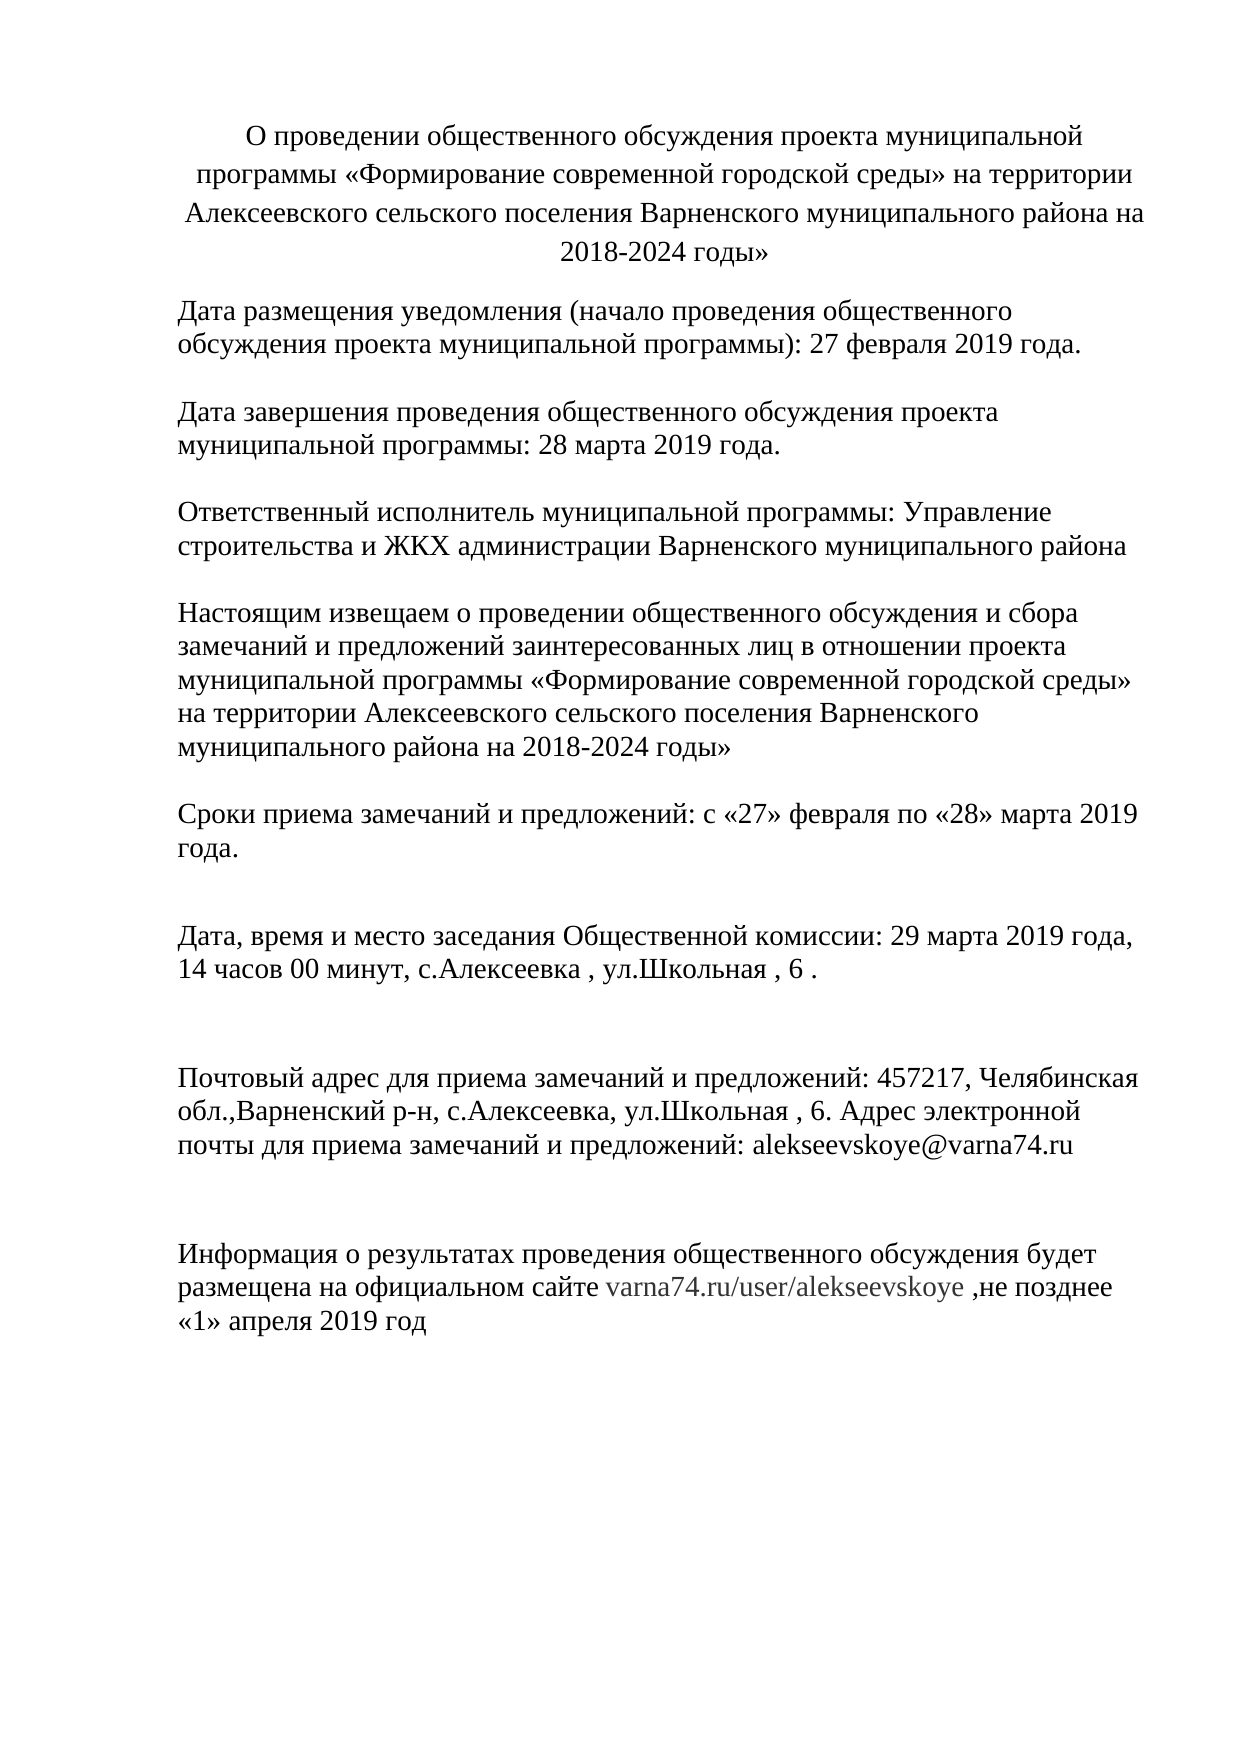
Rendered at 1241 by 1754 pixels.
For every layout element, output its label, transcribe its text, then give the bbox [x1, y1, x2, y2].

text О проведении общественного обсуждения проекта муниципальной программы «Формирование современной городской среды» на территории Алексеевского сельского поселения Варненского муниципального района на 2018-2024 годы» [177, 118, 1152, 267]
text Дата, время и место заседания Общественной комиссии: 29 марта 2019 года, 14 часов 00 минут, с.Алексеевка , ул.Школьная , 6 . [177, 918, 1152, 985]
text Сроки приема замечаний и предложений: с «27» февраля по «28» марта 2019 года. [177, 796, 1152, 863]
text Настоящим извещаем о проведении общественного обсуждения и сбора замечаний и предложений заинтересованных лиц в отношении проекта муниципальной программы «Формирование современной городской среды» на территории Алексеевского сельского поселения Варненского муниципального района на 2018-2024 годы» [177, 595, 1152, 763]
text Дата размещения уведомления (начало проведения общественного обсуждения проекта муниципальной программы): 27 февраля 2019 года. [177, 293, 1152, 360]
text Информация о результатах проведения общественного обсуждения будет размещена на официальном сайте varna74.ru/user/alekseevskoye ,не позднее «1» апреля 2019 год [177, 1236, 1152, 1336]
text Дата завершения проведения общественного обсуждения проекта муниципальной программы: 28 марта 2019 года. [177, 394, 1152, 461]
text Ответственный исполнитель муниципальной программы: Управление строительства и ЖКХ администрации Варненского муниципального района [177, 494, 1152, 561]
text Почтовый адрес для приема замечаний и предложений: 457217, Челябинская обл.,Варненский р-н, с.Алексеевка, ул.Школьная , 6. Адрес электронной почты для приема замечаний и предложений: alekseevskoye@varna74.ru [177, 1060, 1152, 1161]
